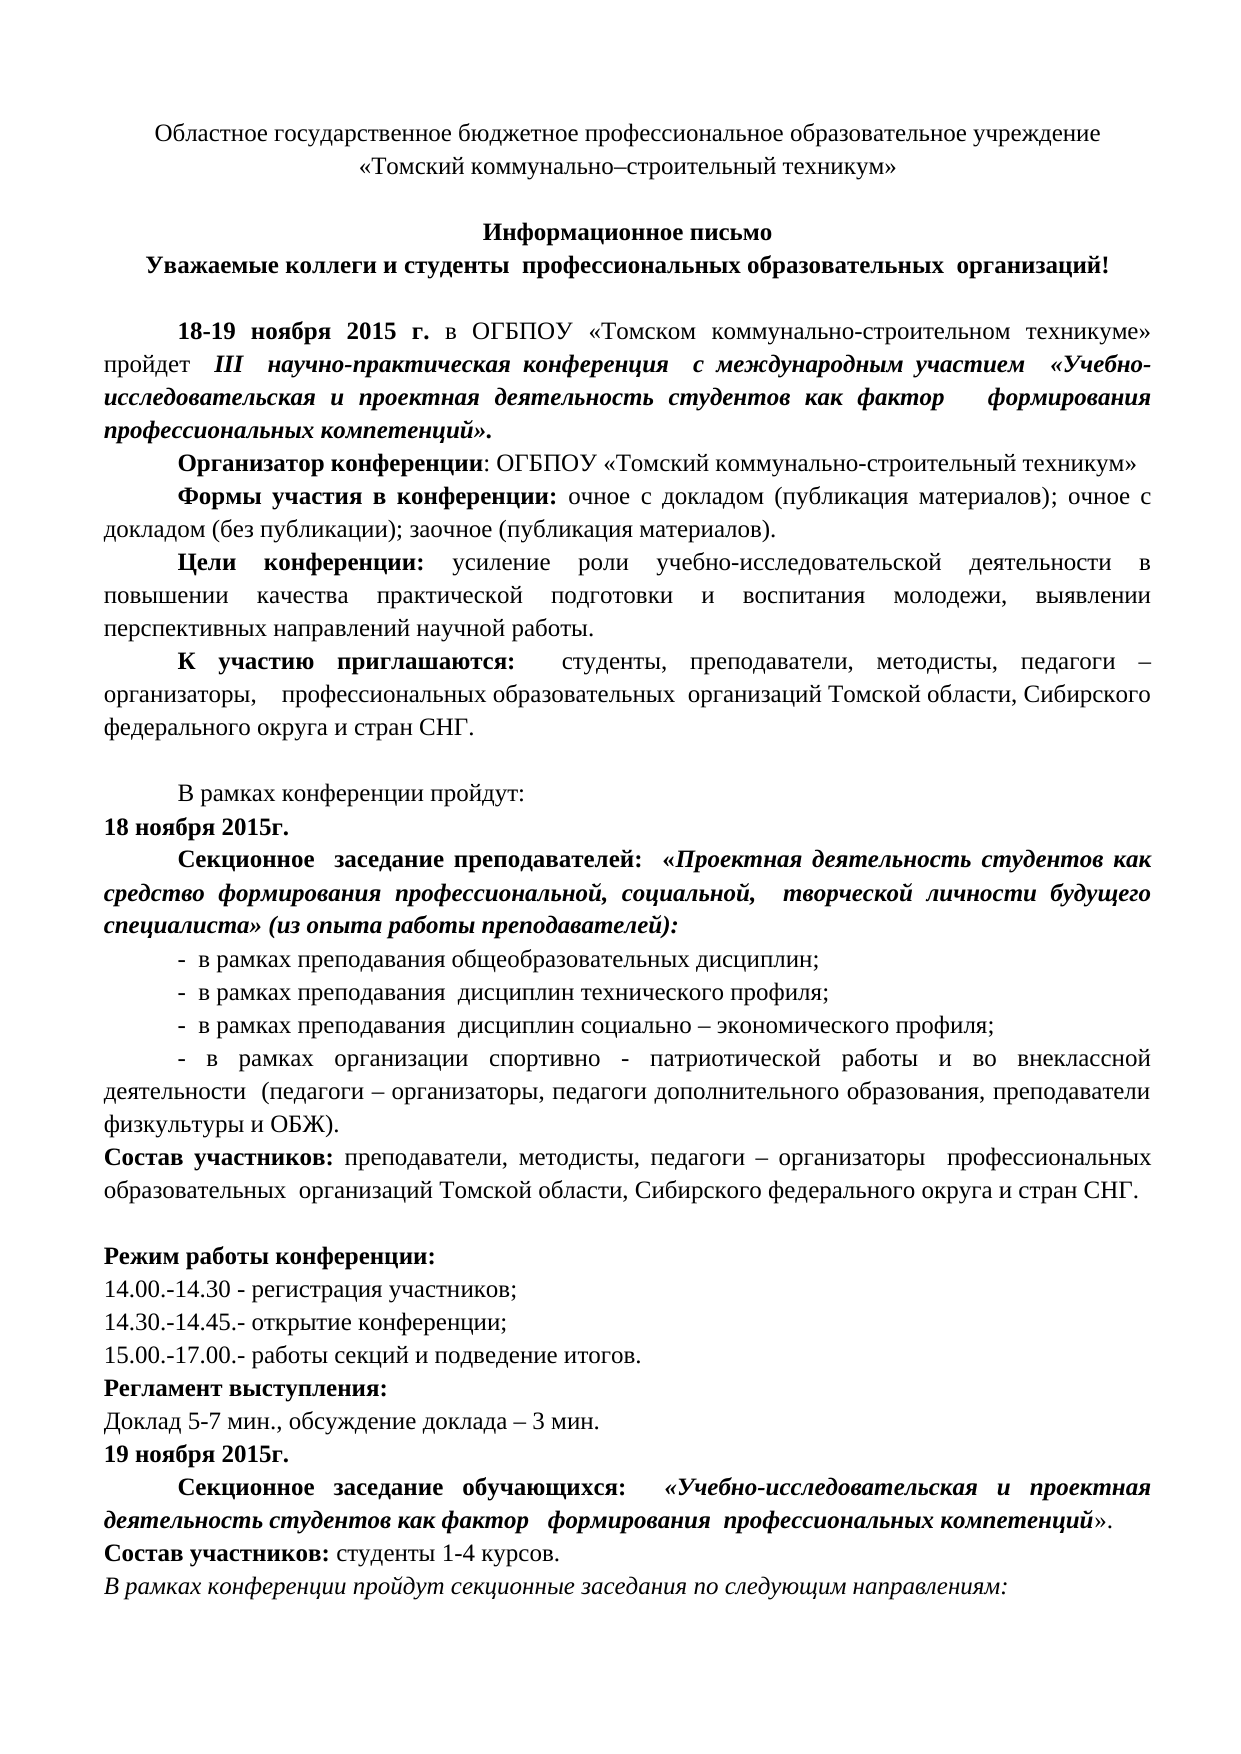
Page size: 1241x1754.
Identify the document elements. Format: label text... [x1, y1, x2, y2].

text «Томский коммунально–строительный техникум» [103, 151, 1152, 180]
text Регламент выступления: [103, 1373, 1152, 1402]
text Уважаемые коллеги и студенты профессиональных образовательных организаций! [103, 250, 1152, 279]
text Состав участников: студенты 1-4 курсов. [103, 1538, 1152, 1567]
text Секционное заседание обучающихся: «Учебно-исследовательская и проектная деятельность студентов как фактор формирования профессиональных компетенций». [103, 1472, 1152, 1534]
text К участию приглашаются: студенты, преподаватели, методисты, педагоги – организаторы, профессиональных образовательных организаций Томской области, Сибирского федерального округа и стран СНГ. [103, 646, 1152, 741]
text Доклад 5-7 мин., обсуждение доклада – 3 мин. [103, 1406, 1152, 1435]
text 15.00.-17.00.- работы секций и подведение итогов. [103, 1340, 1152, 1369]
text Секционное заседание преподавателей: «Проектная деятельность студентов как средство формирования профессиональной, социальной, творческой личности будущего специалиста» (из опыта работы преподавателей): [103, 844, 1152, 939]
text Организатор конференции: ОГБПОУ «Томский коммунально-строительный техникум» [103, 448, 1152, 477]
text - в рамках преподавания дисциплин социально – экономического профиля; [103, 1010, 1152, 1038]
text 18-19 ноября 2015 г. в ОГБПОУ «Томском коммунально-строительном техникуме» пройдет III научно-практическая конференция с международным участием «Учебно-исследовательская и проектная деятельность студентов как фактор формирования профессиональных компетенций». [103, 316, 1152, 444]
text - в рамках преподавания общеобразовательных дисциплин; [103, 944, 1152, 972]
text 19 ноября 2015г. [103, 1439, 1152, 1468]
text 18 ноября 2015г. [103, 812, 1152, 840]
text В рамках конференции пройдут: [103, 778, 1152, 807]
text Формы участия в конференции: очное с докладом (публикация материалов); очное с докладом (без публикации); заочное (публикация материалов). [103, 481, 1152, 543]
text Режим работы конференции: [103, 1241, 1152, 1269]
text - в рамках преподавания дисциплин технического профиля; [103, 977, 1152, 1005]
text - в рамках организации спортивно - патриотической работы и во внеклассной деятельности (педагоги – организаторы, педагоги дополнительного образования, преподаватели физкультуры и ОБЖ). [103, 1043, 1152, 1137]
text 14.30.-14.45.- открытие конференции; [103, 1307, 1152, 1336]
text Областное государственное бюджетное профессиональное образовательное учреждение [103, 118, 1152, 147]
text Цели конференции: усиление роли учебно-исследовательской деятельности в повышении качества практической подготовки и воспитания молодежи, выявлении перспективных направлений научной работы. [103, 547, 1152, 642]
text Состав участников: преподаватели, методисты, педагоги – организаторы профессиональных образовательных организаций Томской области, Сибирского федерального округа и стран СНГ. [103, 1142, 1152, 1203]
text В рамках конференции пройдут секционные заседания по следующим направлениям: [103, 1571, 1152, 1600]
text 14.00.-14.30 - регистрация участников; [103, 1274, 1152, 1303]
text Информационное письмо [103, 217, 1152, 246]
